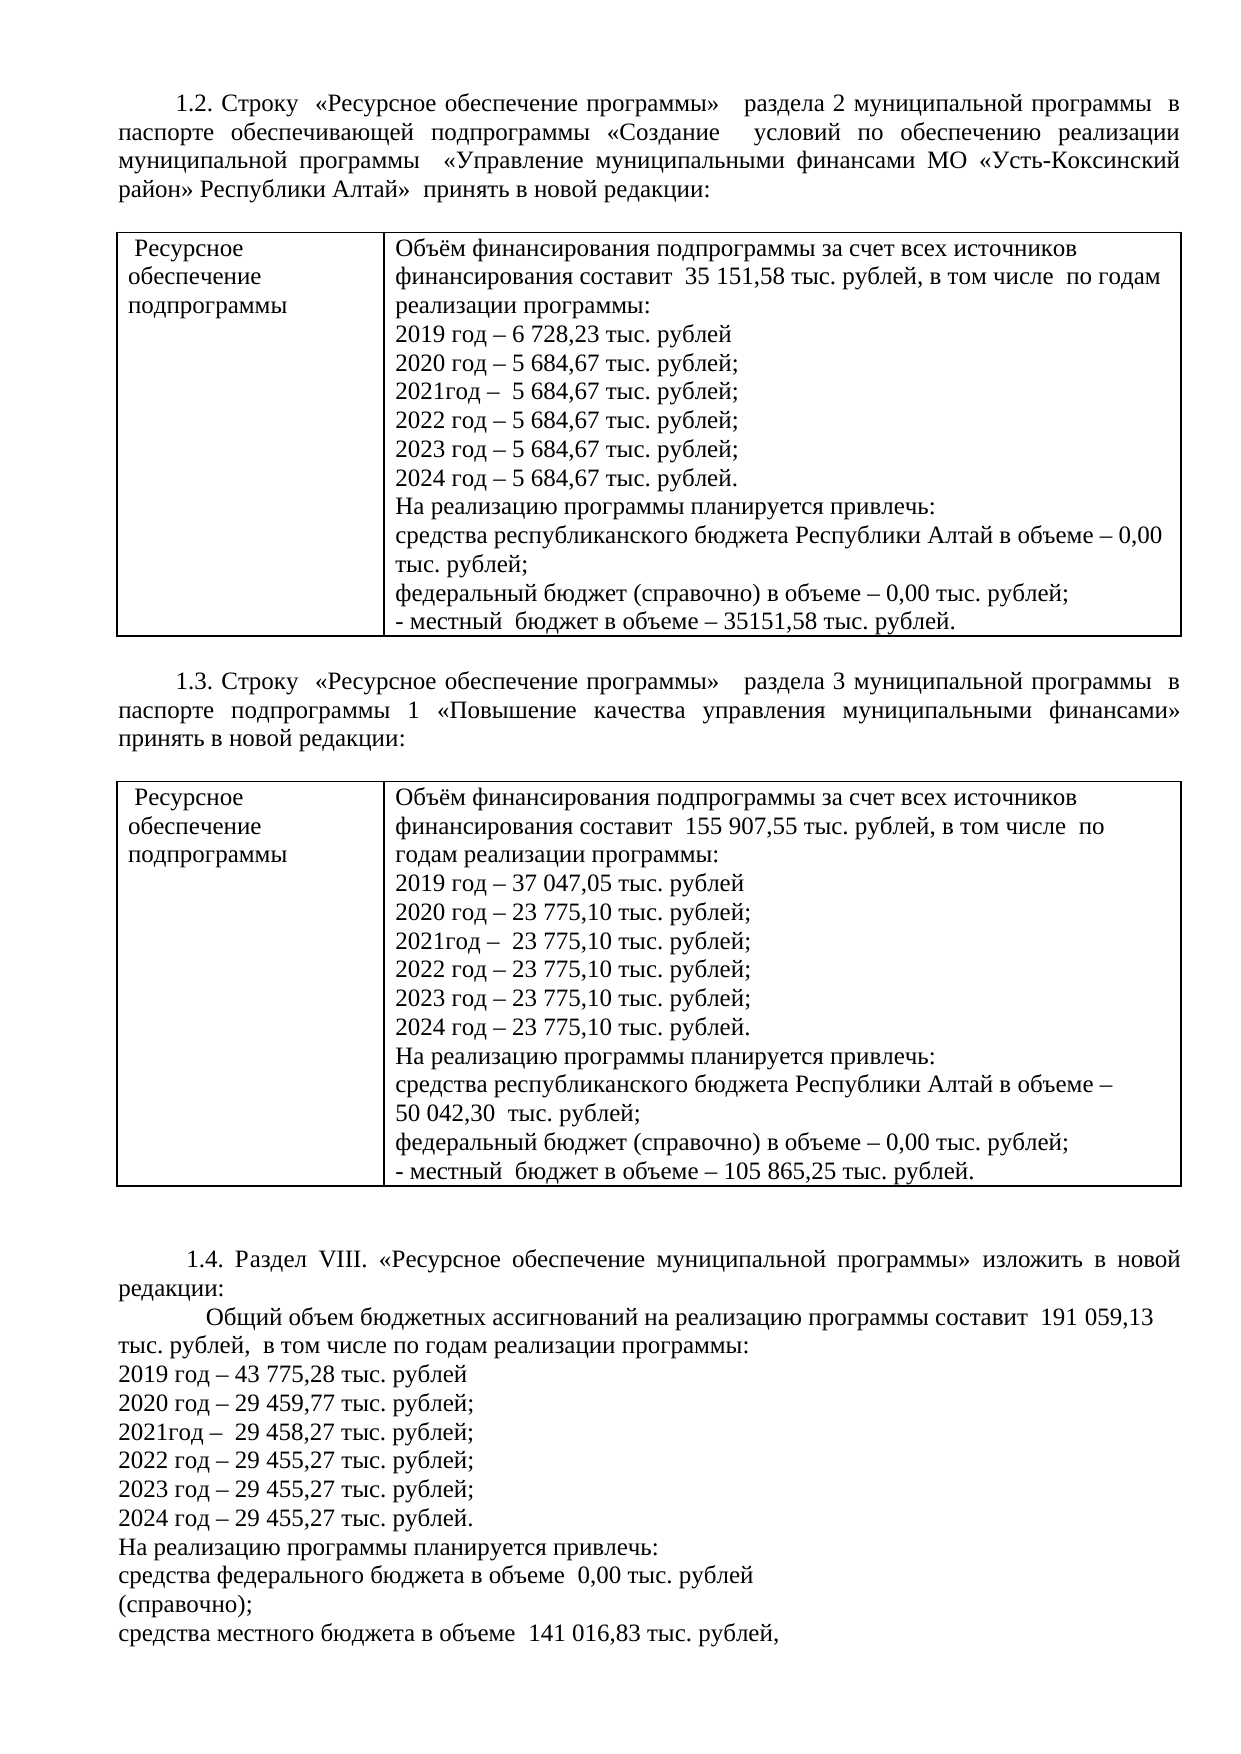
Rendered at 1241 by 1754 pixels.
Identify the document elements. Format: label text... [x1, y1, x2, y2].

text 2019 год – 43 775,28 тыс. рублей 2020 год – 29 459,77 тыс. рублей; 2021год – 29 458,27 тыс. рублей; 2022 год – 29 455,27 тыс. рублей; 2023 год – 29 455,27 тыс. рублей; 2024 год – 29 455,27 тыс. рублей. [118, 1359, 1181, 1532]
text (справочно); [118, 1589, 1181, 1618]
text 1.2. Строку «Ресурсное обеспечение программы» раздела 2 муниципальной программы в паспорте обеспечивающей подпрограммы «Создание условий по обеспечению реализации муниципальной программы «Управление муниципальными финансами МО «Усть-Коксинский район» Республики Алтай» принять в новой редакции: [118, 88, 1181, 203]
text средства местного бюджета в объеме 141 016,83 тыс. рублей, [118, 1618, 1181, 1647]
text Общий объем бюджетных ассигнований на реализацию программы составит 191 059,13 тыс. рублей, в том числе по годам реализации программы: [118, 1302, 1181, 1359]
table_header Объём финансирования подпрограммы за счет всех источников финансирования составит 35 151,58 тыс. рублей, в том числе по годам реализации программы: 2019 год – 6 728,23 тыс. рублей 2020 год – 5 684,67 тыс. рублей; 2021год – 5 684,67 тыс. рублей; 2022 год – 5 684,67 тыс. рублей; 2023 год – 5 684,67 тыс. рублей; 2024 год – 5 684,67 тыс. рублей. На реализацию программы планируется привлечь: средства республиканского бюджета Республики Алтай в объеме – 0,00 тыс. рублей; федеральный бюджет (справочно) в объеме – 0,00 тыс. рублей; - местный бюджет в объеме – 35151,58 тыс. рублей. [385, 233, 1180, 635]
table_header Ресурсное обеспечение подпрограммы [118, 233, 383, 635]
text 1.4. Раздел VIII. «Ресурсное обеспечение муниципальной программы» изложить в новой редакции: [118, 1244, 1181, 1302]
table_header Ресурсное обеспечение подпрограммы [118, 782, 383, 1184]
text 1.3. Строку «Ресурсное обеспечение программы» раздела 3 муниципальной программы в паспорте подпрограммы 1 «Повышение качества управления муниципальными финансами» принять в новой редакции: [118, 666, 1181, 752]
text На реализацию программы планируется привлечь: средства федерального бюджета в объеме 0,00 тыс. рублей [118, 1532, 1181, 1589]
table_header Объём финансирования подпрограммы за счет всех источников финансирования составит 155 907,55 тыс. рублей, в том числе по годам реализации программы: 2019 год – 37 047,05 тыс. рублей 2020 год – 23 775,10 тыс. рублей; 2021год – 23 775,10 тыс. рублей; 2022 год – 23 775,10 тыс. рублей; 2023 год – 23 775,10 тыс. рублей; 2024 год – 23 775,10 тыс. рублей. На реализацию программы планируется привлечь: средства республиканского бюджета Республики Алтай в объеме – 50 042,30 тыс. рублей; федеральный бюджет (справочно) в объеме – 0,00 тыс. рублей; - местный бюджет в объеме – 105 865,25 тыс. рублей. [385, 782, 1180, 1184]
